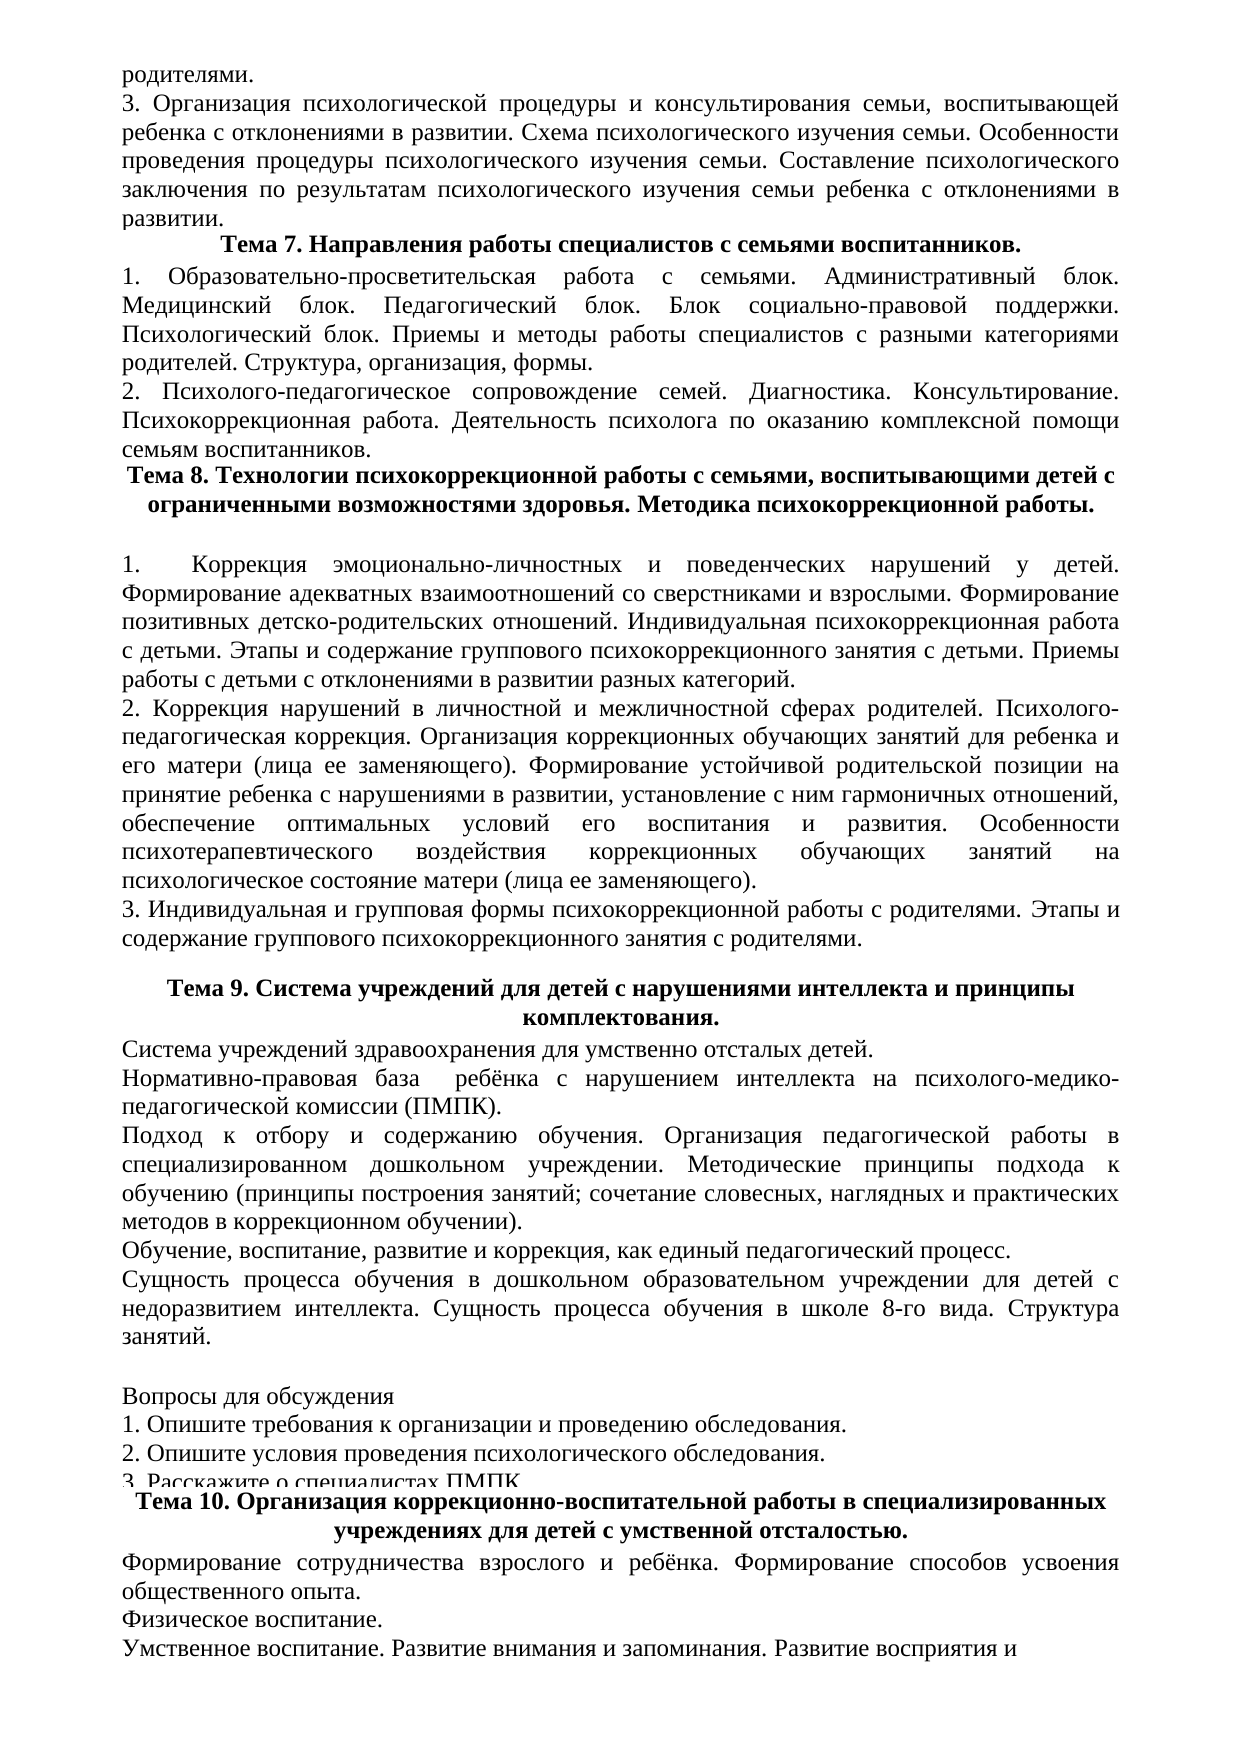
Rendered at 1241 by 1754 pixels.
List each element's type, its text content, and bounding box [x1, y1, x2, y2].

table_cell 1. Образовательно-просветительская работа с семьями. Административный блок. Медицинский блок. Педагогический блок. Блок социально-правовой поддержки. Психологический блок. Приемы и методы работы специалистов с разными категориями родителей. Структура, организация, формы. 2. Психолого-педагогическое сопровождение семей. Диагностика. Консультирование. Психокоррекционная работа. Деятельность психолога по оказанию комплексной помощи семьям воспитанников. [118, 261, 1124, 460]
table_cell 1. Коррекция эмоционально-личностных и поведенческих нарушений у детей. Формирование адекватных взаимоотношений со сверстниками и взрослыми. Формирование позитивных детско-родительских отношений. Индивидуальная психокоррекционная работа с детьми. Этапы и содержание группового психокоррекционного занятия с детьми. Приемы работы с детьми с отклонениями в развитии разных категорий. 2. Коррекция нарушений в личностной и межличностной сферах родителей. Психолого- педагогическая коррекция. Организация коррекционных обучающих занятий для ребенка и его матери (лица ее заменяющего). Формирование устойчивой родительской позиции на принятие ребенка с нарушениями в развитии, установление с ним гармоничных отношений, обеспечение оптимальных условий его воспитания и развития. Особенности психотерапевтического воздействия коррекционных обучающих занятий на психологическое состояние матери (лица ее заменяющего). 3. Индивидуальная и групповая формы психокоррекционной работы с родителями. Этапы и содержание группового психокоррекционного занятия с родителями. [118, 549, 1124, 973]
table_header родителями. 3. Организация психологической процедуры и консультирования семьи, воспитывающей ребенка с отклонениями в развитии. Схема психологического изучения семьи. Особенности проведения процедуры психологического изучения семьи. Составление психологического заключения по результатам психологического изучения семьи ребенка с отклонениями в развитии. [118, 59, 1124, 229]
table_cell Система учреждений здравоохранения для умственно отсталых детей. Нормативно-правовая база ребёнка с нарушением интеллекта на психолого-медико- педагогической комиссии (ПМПК). Подход к отбору и содержанию обучения. Организация педагогической работы в специализированном дошкольном учреждении. Методические принципы подхода к обучению (принципы построения занятий; сочетание словесных, наглядных и практических методов в коррекционном обучении). Обучение, воспитание, развитие и коррекция, как единый педагогический процесс. Сущность процесса обучения в дошкольном образовательном учреждении для детей с недоразвитием интеллекта. Сущность процесса обучения в школе 8-го вида. Структура занятий. Вопросы для обсуждения 1. Опишите требования к организации и проведению обследования. 2. Опишите условия проведения психологического обследования. 3. Расскажите о специалистах ПМПК. [118, 1034, 1124, 1486]
table_cell Тема 10. Организация коррекционно-воспитательной работы в специализированных учреждениях для детей с умственной отсталостью. [118, 1486, 1124, 1547]
table_cell Тема 9. Система учреждений для детей с нарушениями интеллекта и принципы комплектования. [118, 973, 1124, 1034]
table_cell Формирование сотрудничества взрослого и ребёнка. Формирование способов усвоения общественного опыта. Физическое воспитание. Умственное воспитание. Развитие внимания и запоминания. Развитие восприятия и [118, 1547, 1124, 1662]
table_cell Тема 7. Направления работы специалистов с семьями воспитанников. [118, 230, 1124, 261]
table_cell Тема 8. Технологии психокоррекционной работы с семьями, воспитывающими детей с ограниченными возможностями здоровья. Методика психокоррекционной работы. [118, 460, 1124, 549]
